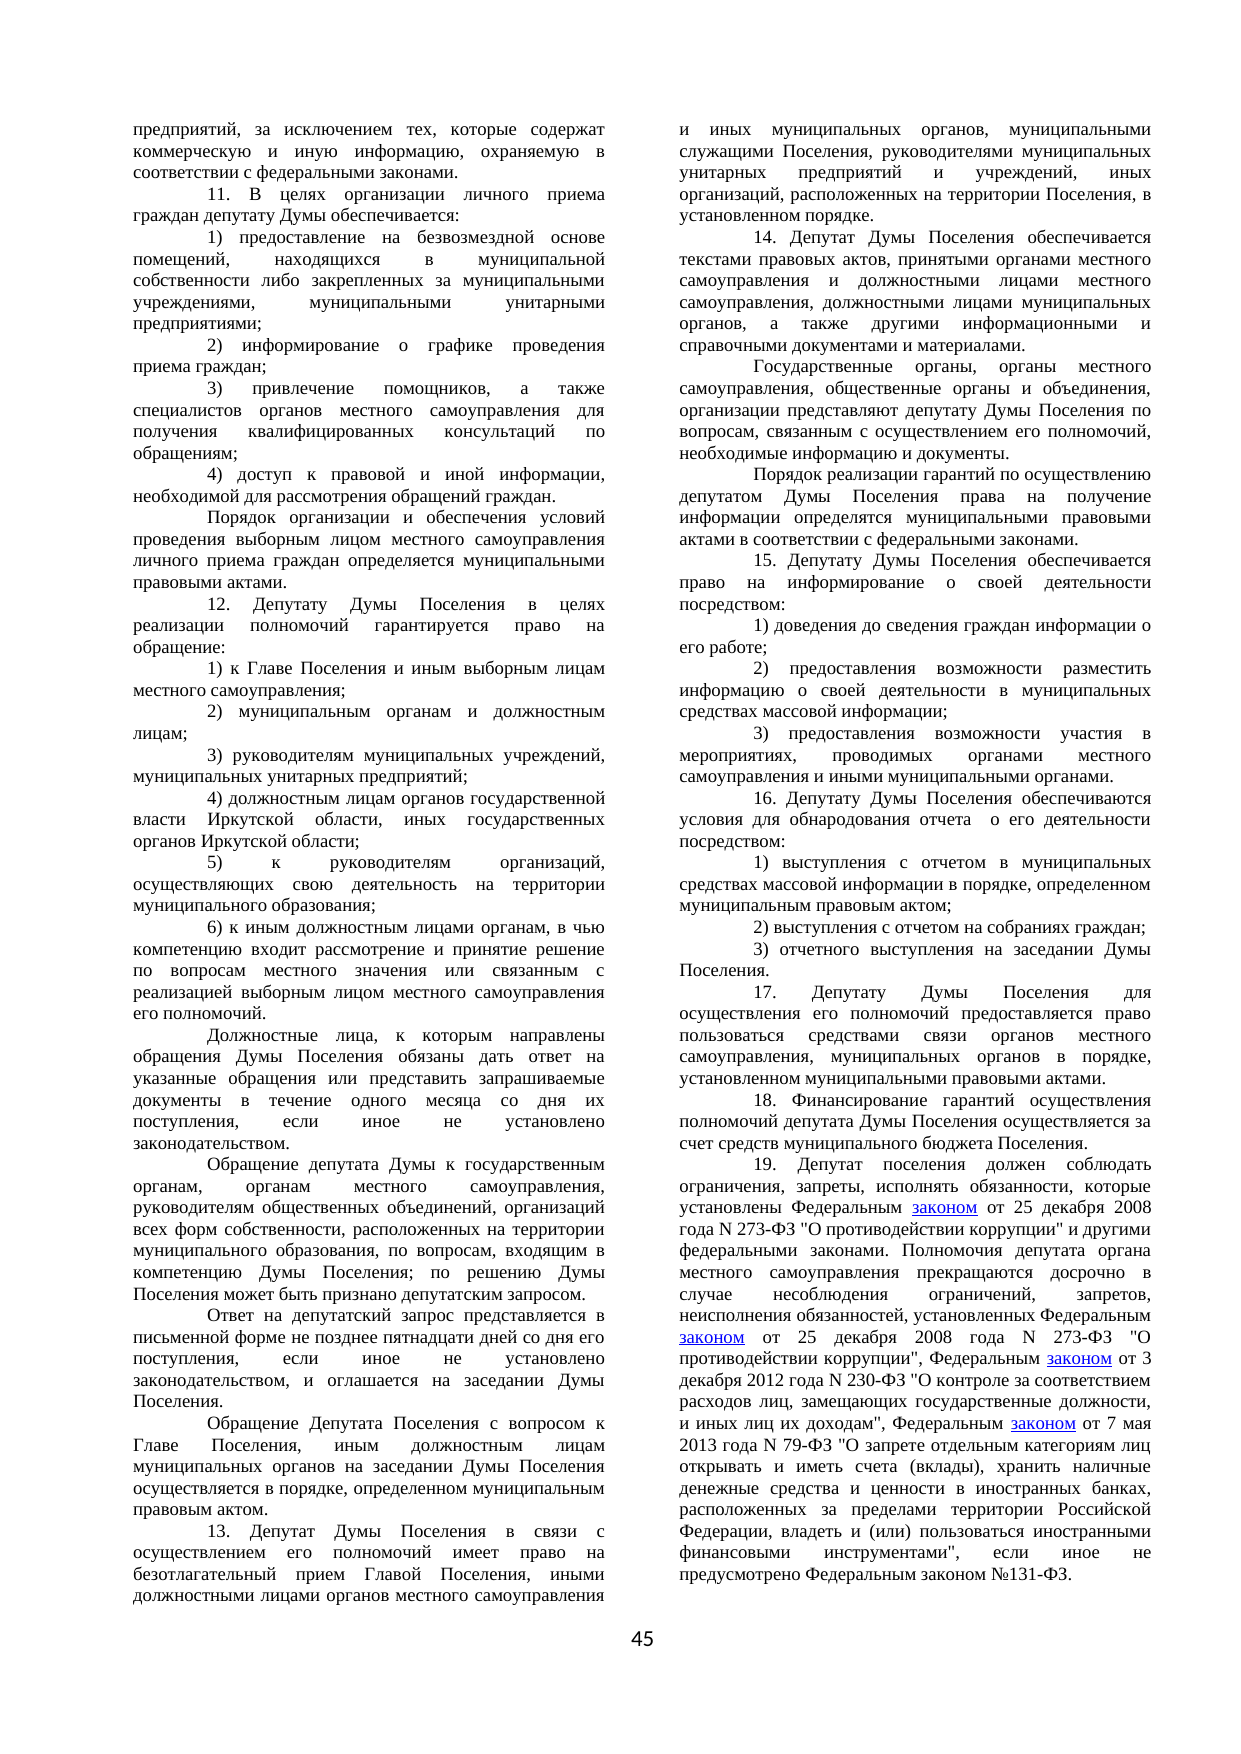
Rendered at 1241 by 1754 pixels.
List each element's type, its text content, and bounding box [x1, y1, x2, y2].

text 1) предоставление на безвозмездной основе помещений, находящихся в муниципальной собственности либо закрепленных за муниципальными учреждениями, муниципальными унитарными предприятиями; [133, 226, 605, 334]
text Порядок реализации гарантий по осуществлению депутатом Думы Поселения права на получение информации определятся муниципальными правовыми актами в соответствии с федеральными законами. [679, 463, 1152, 549]
text 3) руководителям муниципальных учреждений, муниципальных унитарных предприятий; [133, 743, 605, 787]
text Государственные органы, органы местного самоуправления, общественные органы и объединения, организации представляют депутату Думы Поселения по вопросам, связанным с осуществлением его полномочий, необходимые информацию и документы. [679, 355, 1152, 463]
text 1) к Главе Поселения и иным выборным лицам местного самоуправления; [133, 657, 605, 700]
text 4) должностным лицам органов государственной власти Иркутской области, иных государственных органов Иркутской области; [133, 787, 605, 851]
text 16. Депутату Думы Поселения обеспечиваются условия для обнародования отчета о его деятельности посредством: [679, 787, 1152, 851]
text 6) к иным должностным лицами органам, в чью компетенцию входит рассмотрение и принятие решение по вопросам местного значения или связанным с реализацией выборным лицом местного самоуправления его полномочий. [133, 916, 605, 1024]
text 2) информирование о графике проведения приема граждан; [133, 334, 605, 377]
text 1) выступления с отчетом в муниципальных средствах массовой информации в порядке, определенном муниципальным правовым актом; [679, 851, 1152, 916]
text 2) муниципальным органам и должностным лицам; [133, 700, 605, 743]
text Должностные лица, к которым направлены обращения Думы Поселения обязаны дать ответ на указанные обращения или представить запрашиваемые документы в течение одного месяца со дня их поступления, если иное не установлено законодательством. [133, 1024, 605, 1153]
text 14. Депутат Думы Поселения обеспечивается текстами правовых актов, принятыми органами местного самоуправления и должностными лицами местного самоуправления, должностными лицами муниципальных органов, а также другими информационными и справочными документами и материалами. [679, 226, 1152, 355]
text 3) отчетного выступления на заседании Думы Поселения. [679, 937, 1152, 981]
text 4) доступ к правовой и иной информации, необходимой для рассмотрения обращений граждан. [133, 463, 605, 506]
text 19. Депутат поселения должен соблюдать ограничения, запреты, исполнять обязанности, которые установлены Федеральным законом от 25 декабря 2008 года N 273-ФЗ "О противодействии коррупции" и другими федеральными законами. Полномочия депутата органа местного самоуправления прекращаются досрочно в случае несоблюдения ограничений, запретов, неисполнения обязанностей, установленных Федеральным законом от 25 декабря 2008 года N 273-ФЗ "О противодействии коррупции", Федеральным законом от 3 декабря 2012 года N 230-ФЗ "О контроле за соответствием расходов лиц, замещающих государственные должности, и иных лиц их доходам", Федеральным законом от 7 мая 2013 года N 79-ФЗ "О запрете отдельным категориям лиц открывать и иметь счета (вклады), хранить наличные денежные средства и ценности в иностранных банках, расположенных за пределами территории Российской Федерации, владеть и (или) пользоваться иностранными финансовыми инструментами", если иное не предусмотрено Федеральным законом №131-ФЗ. [679, 1153, 1152, 1584]
text 2) предоставления возможности разместить информацию о своей деятельности в муниципальных средствах массовой информации; [679, 657, 1152, 722]
text Порядок организации и обеспечения условий проведения выборным лицом местного самоуправления личного приема граждан определяется муниципальными правовыми актами. [133, 506, 605, 592]
text 11. В целях организации личного приема граждан депутату Думы обеспечивается: [133, 183, 605, 226]
text 12. Депутату Думы Поселения в целях реализации полномочий гарантируется право на обращение: [133, 592, 605, 657]
text Обращение Депутата Поселения с вопросом к Главе Поселения, иным должностным лицам муниципальных органов на заседании Думы Поселения осуществляется в порядке, определенном муниципальным правовым актом. [133, 1412, 605, 1520]
text 18. Финансирование гарантий осуществления полномочий депутата Думы Поселения осуществляется за счет средств муниципального бюджета Поселения. [679, 1088, 1152, 1153]
text Ответ на депутатский запрос представляется в письменной форме не позднее пятнадцати дней со дня его поступления, если иное не установлено законодательством, и оглашается на заседании Думы Поселения. [133, 1304, 605, 1412]
text 17. Депутату Думы Поселения для осуществления его полномочий предоставляется право пользоваться средствами связи органов местного самоуправления, муниципальных органов в порядке, установленном муниципальными правовыми актами. [679, 981, 1152, 1088]
text 5) к руководителям организаций, осуществляющих свою деятельность на территории муниципального образования; [133, 851, 605, 916]
text 13. Депутат Думы Поселения в связи с осуществлением его полномочий имеет право на безотлагательный прием Главой Поселения, иными должностными лицами органов местного самоуправления и иных муниципальных органов, муниципальными служащими Поселения, руководителями муниципальных унитарных предприятий и учреждений, иных организаций, расположенных на территории Поселения, в установленном порядке. [133, 1520, 605, 1606]
text 15. Депутату Думы Поселения обеспечивается право на информирование о своей деятельности посредством: [679, 549, 1152, 614]
text 1) доведения до сведения граждан информации о его работе; [679, 614, 1152, 657]
text 2) выступления с отчетом на собраниях граждан; [679, 916, 1152, 937]
text 3) привлечение помощников, а также специалистов органов местного самоуправления для получения квалифицированных консультаций по обращениям; [133, 377, 605, 463]
text Обращение депутата Думы к государственным органам, органам местного самоуправления, руководителям общественных объединений, организаций всех форм собственности, расположенных на территории муниципального образования, по вопросам, входящим в компетенцию Думы Поселения; по решению Думы Поселения может быть признано депутатским запросом. [133, 1153, 605, 1304]
text 13. Депутат Думы Поселения в связи с осуществлением его полномочий имеет право на безотлагательный прием Главой Поселения, иными должностными лицами органов местного самоуправления и иных муниципальных органов, муниципальными служащими Поселения, руководителями муниципальных унитарных предприятий и учреждений, иных организаций, расположенных на территории Поселения, в установленном порядке. [679, 118, 1152, 226]
text 3) предоставления возможности участия в мероприятиях, проводимых органами местного самоуправления и иными муниципальными органами. [679, 722, 1152, 787]
